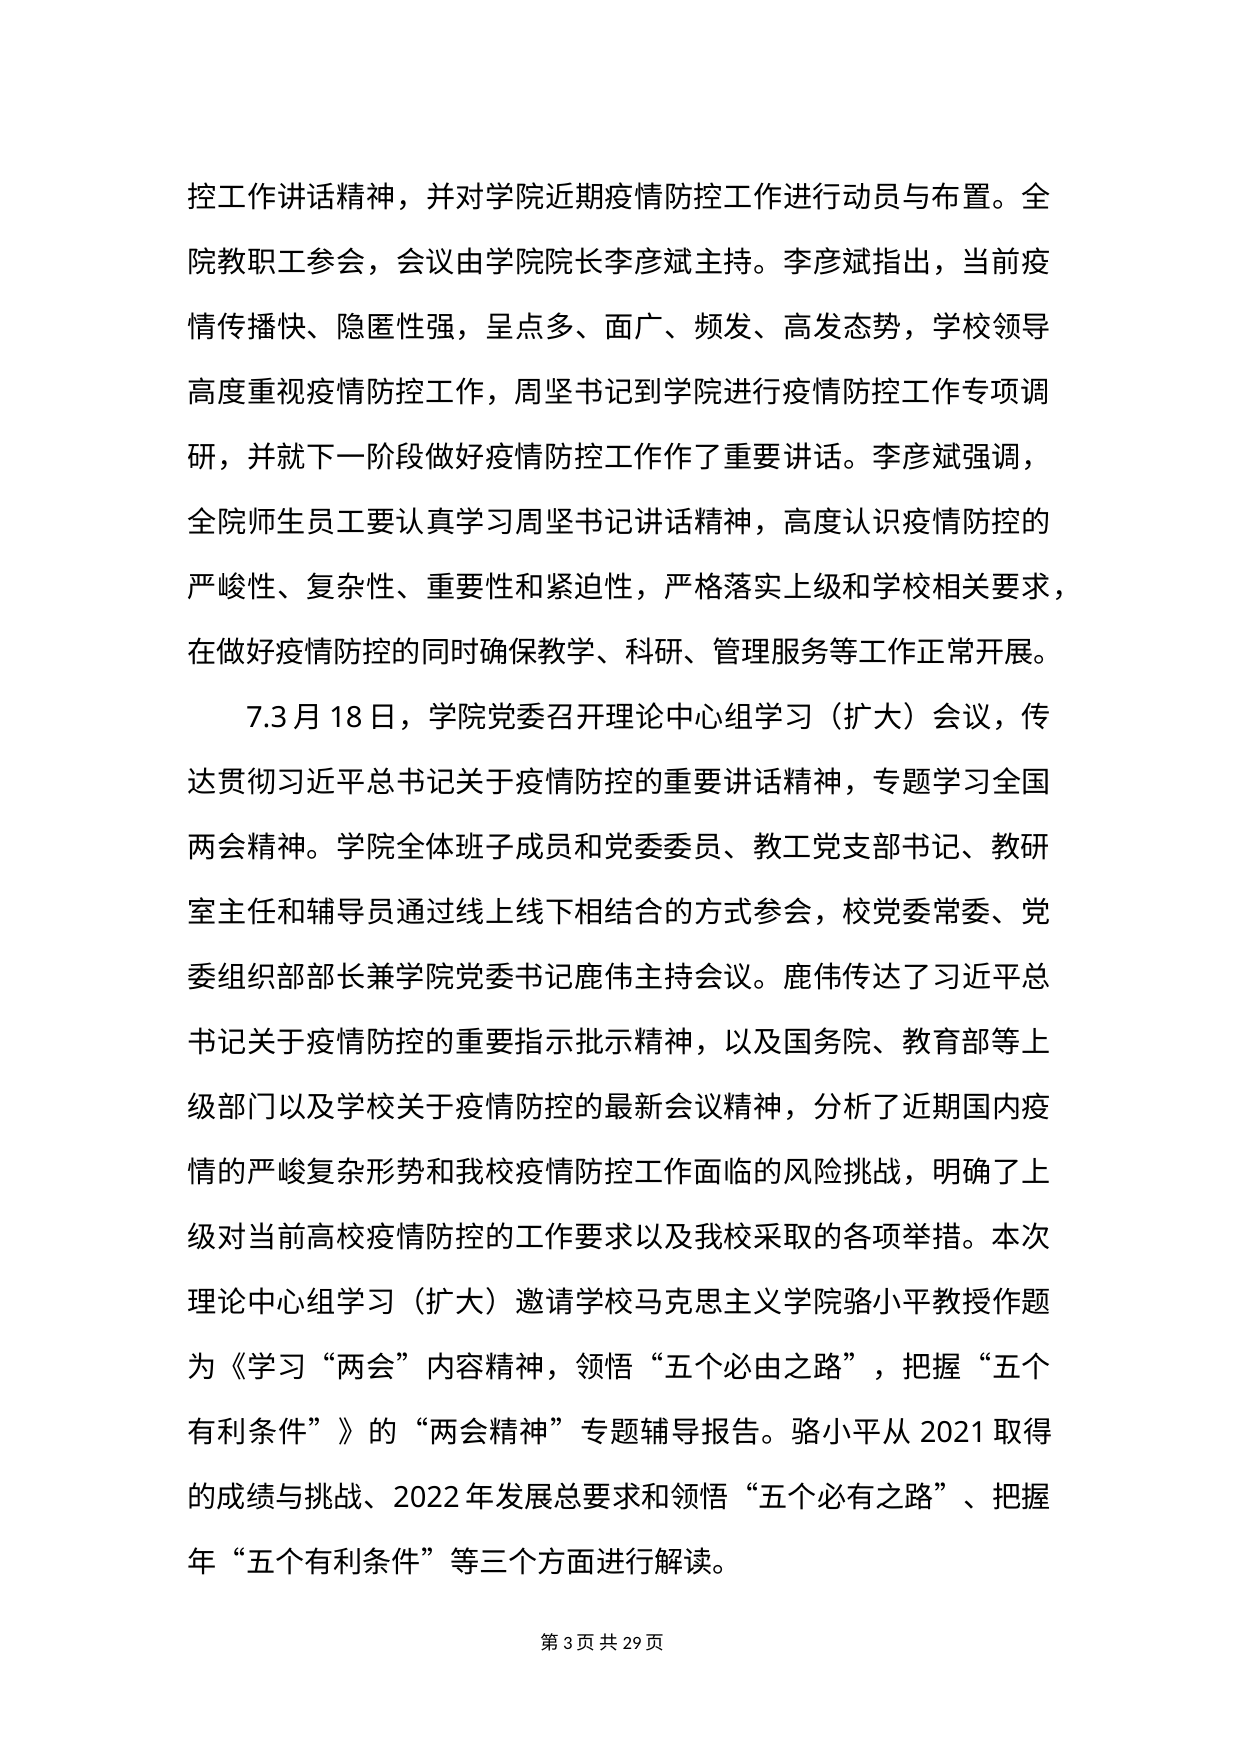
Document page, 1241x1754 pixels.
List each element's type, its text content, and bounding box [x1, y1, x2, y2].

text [187, 162, 1053, 682]
text 7.3月18日，学院党委召开理论中心组学习（扩大）会议，传达贯彻习近平总书记关于疫情防控的重要讲话精神，专题学习全国两会精神。学院全体班子成员和党委委员、教工党支部书记、教研室主任和辅导员通过线上线下相结合的方式参会，校党委常委、党委组织部部长兼学院党委书记鹿伟主持会议。鹿伟传达了习近平总书记关于疫情防控的重要指示批示精神，以及国务院、教育部等上级部门以及学校关于疫情防控的最新会议精神，分析了近期国内疫情的严峻复杂形势和我校疫情防控工作面临的风险挑战，明确了上级对当前高校疫情防控的工作要求以及我校采取的各项举措。本次理论中心组学习（扩大）邀请学校马克思主义学院骆小平教授作题为《学习“两会”内容精神，领悟“五个必由之路”，把握“五个有利条件”》的“两会精神”专题辅导报告。骆小平从2021取得的成绩与挑战、2022年发展总要求和领悟“五个必有之路”、把握年“五个有利条件”等三个方面进行解读。 [187, 682, 1053, 1592]
